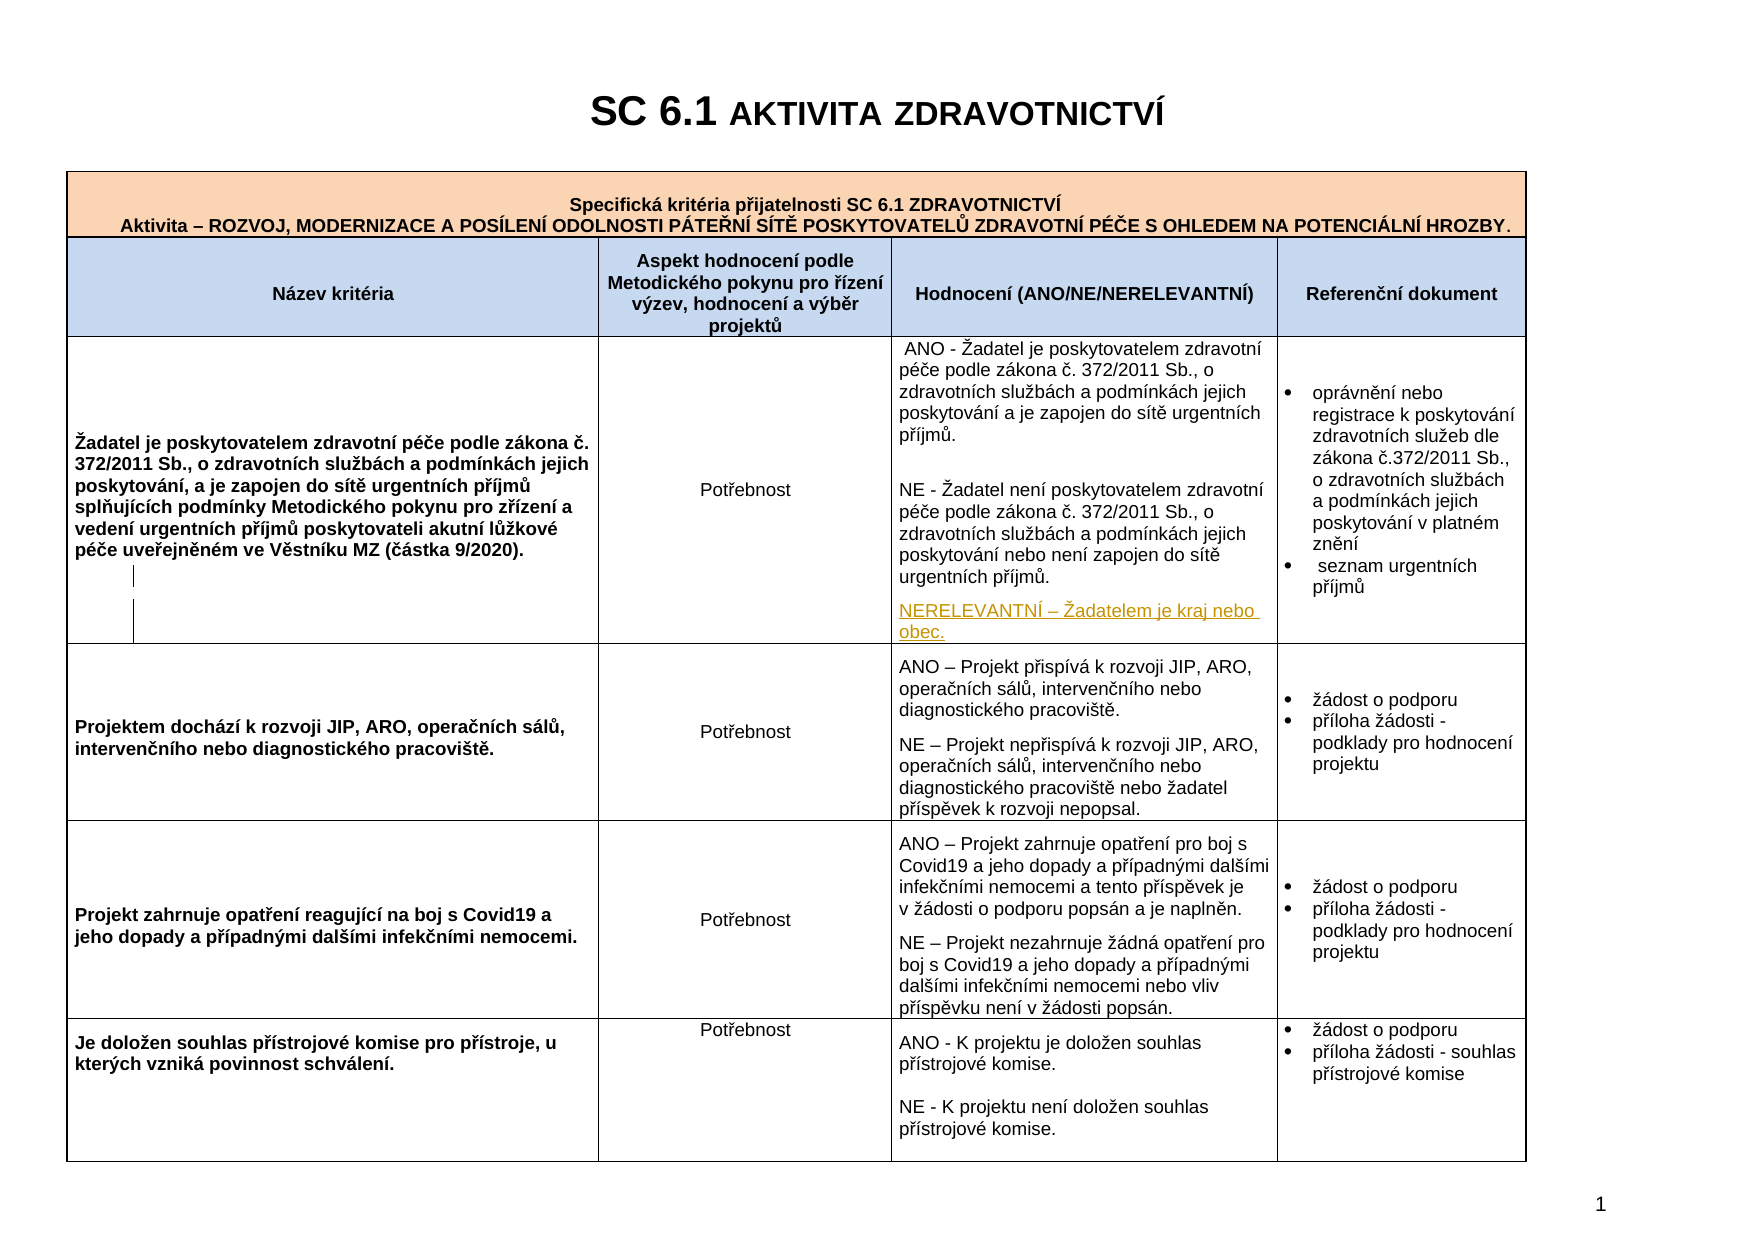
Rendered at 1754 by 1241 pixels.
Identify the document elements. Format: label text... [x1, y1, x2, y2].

table_cell Projektem dochází k rozvoji JIP, ARO, operačních sálů, intervenčního nebo diagnostického pracoviště. [68, 644, 598, 819]
table_cell Potřebnost [599, 821, 891, 1018]
table_cell oprávnění nebo registrace k poskytování zdravotních služeb dle zákona č.372/2011 Sb., o zdravotních službách a podmínkách jejich poskytování v platném znění seznam urgentních příjmů [1278, 337, 1525, 643]
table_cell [892, 1019, 1277, 1161]
table_cell Název kritéria [68, 238, 598, 336]
table_cell žádost o podporu příloha žádosti - podklady pro hodnocení projektu [1278, 644, 1525, 819]
table_cell žádost o podporu příloha žádosti - podklady pro hodnocení projektu [1278, 821, 1525, 1018]
table_cell Potřebnost [599, 1019, 891, 1161]
table_header Specifická kritéria přijatelnosti SC 6.1 ZDRAVOTNICTVÍ Aktivita – ROZVOJ, MODERNIZACE A POSÍLENÍ ODOLNOSTI PÁTEŘNÍ SÍTĚ POSKYTOVATELŮ ZDRAVOTNÍ PÉČE S OHLEDEM NA POTENCIÁLNÍ HROZBY. [68, 172, 1525, 236]
table_cell ANO - Žadatel je poskytovatelem zdravotní péče podle zákona č. 372/2011 Sb., o zdravotních službách a podmínkách jejich poskytování a je zapojen do sítě urgentních příjmů. NE - Žadatel není poskytovatelem zdravotní péče podle zákona č. 372/2011 Sb., o zdravotních službách a podmínkách jejich poskytování nebo není zapojen do sítě urgentních příjmů. [892, 337, 1277, 643]
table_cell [1278, 1019, 1525, 1161]
table_cell Žadatel je poskytovatelem zdravotní péče podle zákona č. 372/2011 Sb., o zdravotních službách a podmínkách jejich poskytování, a je zapojen do sítě urgentních příjmů splňujících podmínky Metodického pokynu pro zřízení a vedení urgentních příjmů poskytovateli akutní lůžkové péče uveřejněném ve Věstníku MZ (částka 9/2020). [68, 337, 598, 643]
table_cell Projekt zahrnuje opatření reagující na boj s Covid19 a jeho dopady a případnými dalšími infekčními nemocemi. [68, 821, 598, 1018]
table_cell ANO – Projekt zahrnuje opatření pro boj s Covid19 a jeho dopady a případnými dalšími infekčními nemocemi a tento příspěvek je v žádosti o podporu popsán a je naplněn. NE – Projekt nezahrnuje žádná opatření pro boj s Covid19 a jeho dopady a případnými dalšími infekčními nemocemi nebo vliv příspěvku není v žádosti popsán. [892, 821, 1277, 1018]
table_cell Potřebnost [599, 337, 891, 643]
table_cell Potřebnost [599, 644, 891, 819]
table_cell Aspekt hodnocení podle Metodického pokynu pro řízení výzev, hodnocení a výběr projektů [599, 238, 891, 336]
table_cell ANO – Projekt přispívá k rozvoji JIP, ARO, operačních sálů, intervenčního nebo diagnostického pracoviště. NE – Projekt nepřispívá k rozvoji JIP, ARO, operačních sálů, intervenčního nebo diagnostického pracoviště nebo žadatel příspěvek k rozvoji nepopsal. [892, 644, 1277, 819]
table_cell Referenční dokument [1278, 238, 1525, 336]
table_cell Hodnocení (ANO/NE/NERELEVANTNÍ) [892, 238, 1277, 336]
subtitle SC 6.1 aktivita zdravotnictví [148, 86, 1606, 134]
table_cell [68, 1019, 598, 1161]
